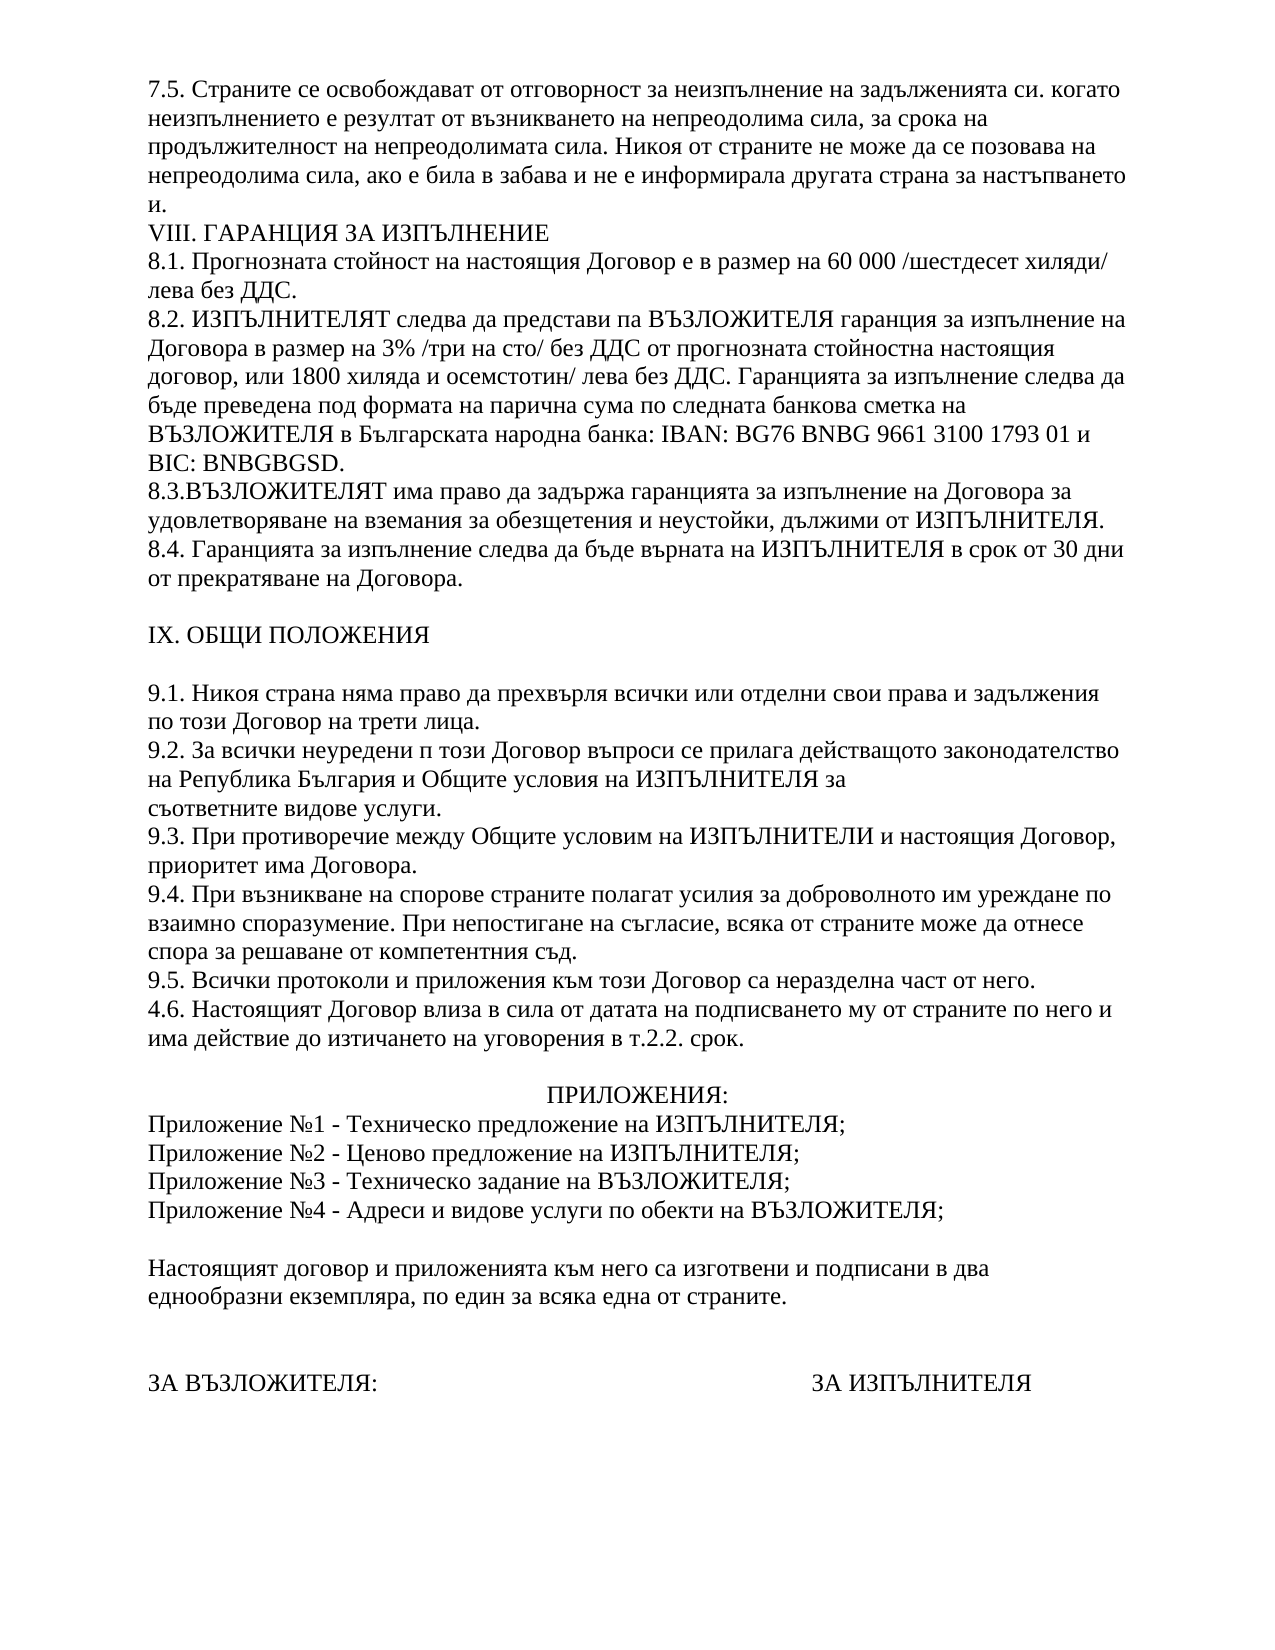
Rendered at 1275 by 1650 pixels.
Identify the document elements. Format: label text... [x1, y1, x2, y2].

text 7.5. Страните се освобождават от отговорност за неизпълнение на задълженията си. когато неизпълнението е резултат от възникването на непреодолима сила, за срока на продължителност на непреодолимата сила. Никоя от страните не може да се позовава на непреодолима сила, ако е била в забава и не е информирала другата страна за настъпването и. [148, 74, 1127, 218]
text Приложение №2 - Ценово предложение на ИЗПЪЛНИТЕЛЯ; [148, 1138, 1127, 1166]
text 8.3.ВЪЗЛОЖИТЕЛЯТ има право да задържа гаранцията за изпълнение на Договора за удовлетворяване на вземания за обезщетения и неустойки, дължими от ИЗПЪЛНИТЕЛЯ. [148, 476, 1127, 534]
text Настоящият договор и приложенията към него са изготвени и подписани в два еднообразни екземпляра, по един за всяка една от страните. [148, 1253, 1127, 1310]
text 8.1. Прогнозната стойност на настоящия Договор е в размер на 60 000 /шестдесет хиляди/ лева без ДДС. [148, 246, 1127, 304]
text 9.5. Всички протоколи и приложения към този Договор са неразделна част от него. [148, 965, 1127, 994]
text 4.6. Настоящият Договор влиза в сила от датата на подписването му от страните по него и има действие до изтичането на уговорения в т.2.2. срок. [148, 994, 1127, 1051]
text VIII. ГАРАНЦИЯ ЗА ИЗПЪЛНЕНИЕ [148, 218, 1127, 246]
text Приложение №3 - Техническо задание на ВЪЗЛОЖИТЕЛЯ; [148, 1166, 1127, 1195]
text 8.4. Гаранцията за изпълнение следва да бъде върната на ИЗПЪЛНИТЕЛЯ в срок от 30 дни от прекратяване на Договора. [148, 534, 1127, 591]
text 9.4. При възникване на спорове страните полагат усилия за доброволното им уреждане по взаимно споразумение. При непостигане на съгласие, всяка от страните може да отнесе спора за решаване от компетентния съд. [148, 879, 1127, 965]
text 9.2. За всички неуредени п този Договор въпроси се прилага действащото законодателство на Република България и Общите условия на ИЗПЪЛНИТЕЛЯ за [148, 735, 1127, 793]
text ПРИЛОЖЕНИЯ: [148, 1080, 1127, 1109]
text 9.3. При противоречие между Общите условим на ИЗПЪЛНИТЕЛИ и настоящия Договор, приоритет има Договора. [148, 821, 1127, 879]
text ЗА ВЪЗЛОЖИТЕЛЯ: ЗА ИЗПЪЛНИТЕЛЯ [148, 1368, 1127, 1396]
text съответните видове услуги. [148, 793, 1127, 821]
text IX. ОБЩИ ПОЛОЖЕНИЯ [148, 620, 1127, 649]
text Приложение №1 - Техническо предложение на И3ПЪЛНИТЕЛЯ; [148, 1109, 1127, 1138]
text Приложение №4 - Адреси и видове услуги по обекти на ВЪЗЛОЖИТЕЛЯ; [148, 1195, 1127, 1224]
text 8.2. ИЗПЪЛНИТЕЛЯТ следва да представи па ВЪЗЛОЖИТЕЛЯ гаранция за изпълнение на Договора в размер на 3% /три на сто/ без ДДС от прогнозната стойностна настоящия договор, или 1800 хиляда и осемстотин/ лева без ДДС. Гаранцията за изпълнение следва да бъде преведена под формата на парична сума по следната банкова сметка на ВЪЗЛОЖИТЕЛЯ в Българската народна банка: IBAN: BG76 BNBG 9661 3100 1793 01 и BIC: BNBGBGSD. [148, 304, 1127, 476]
text 9.1. Никоя страна няма право да прехвърля всички или отделни свои права и задължения по този Договор на трети лица. [148, 678, 1127, 735]
